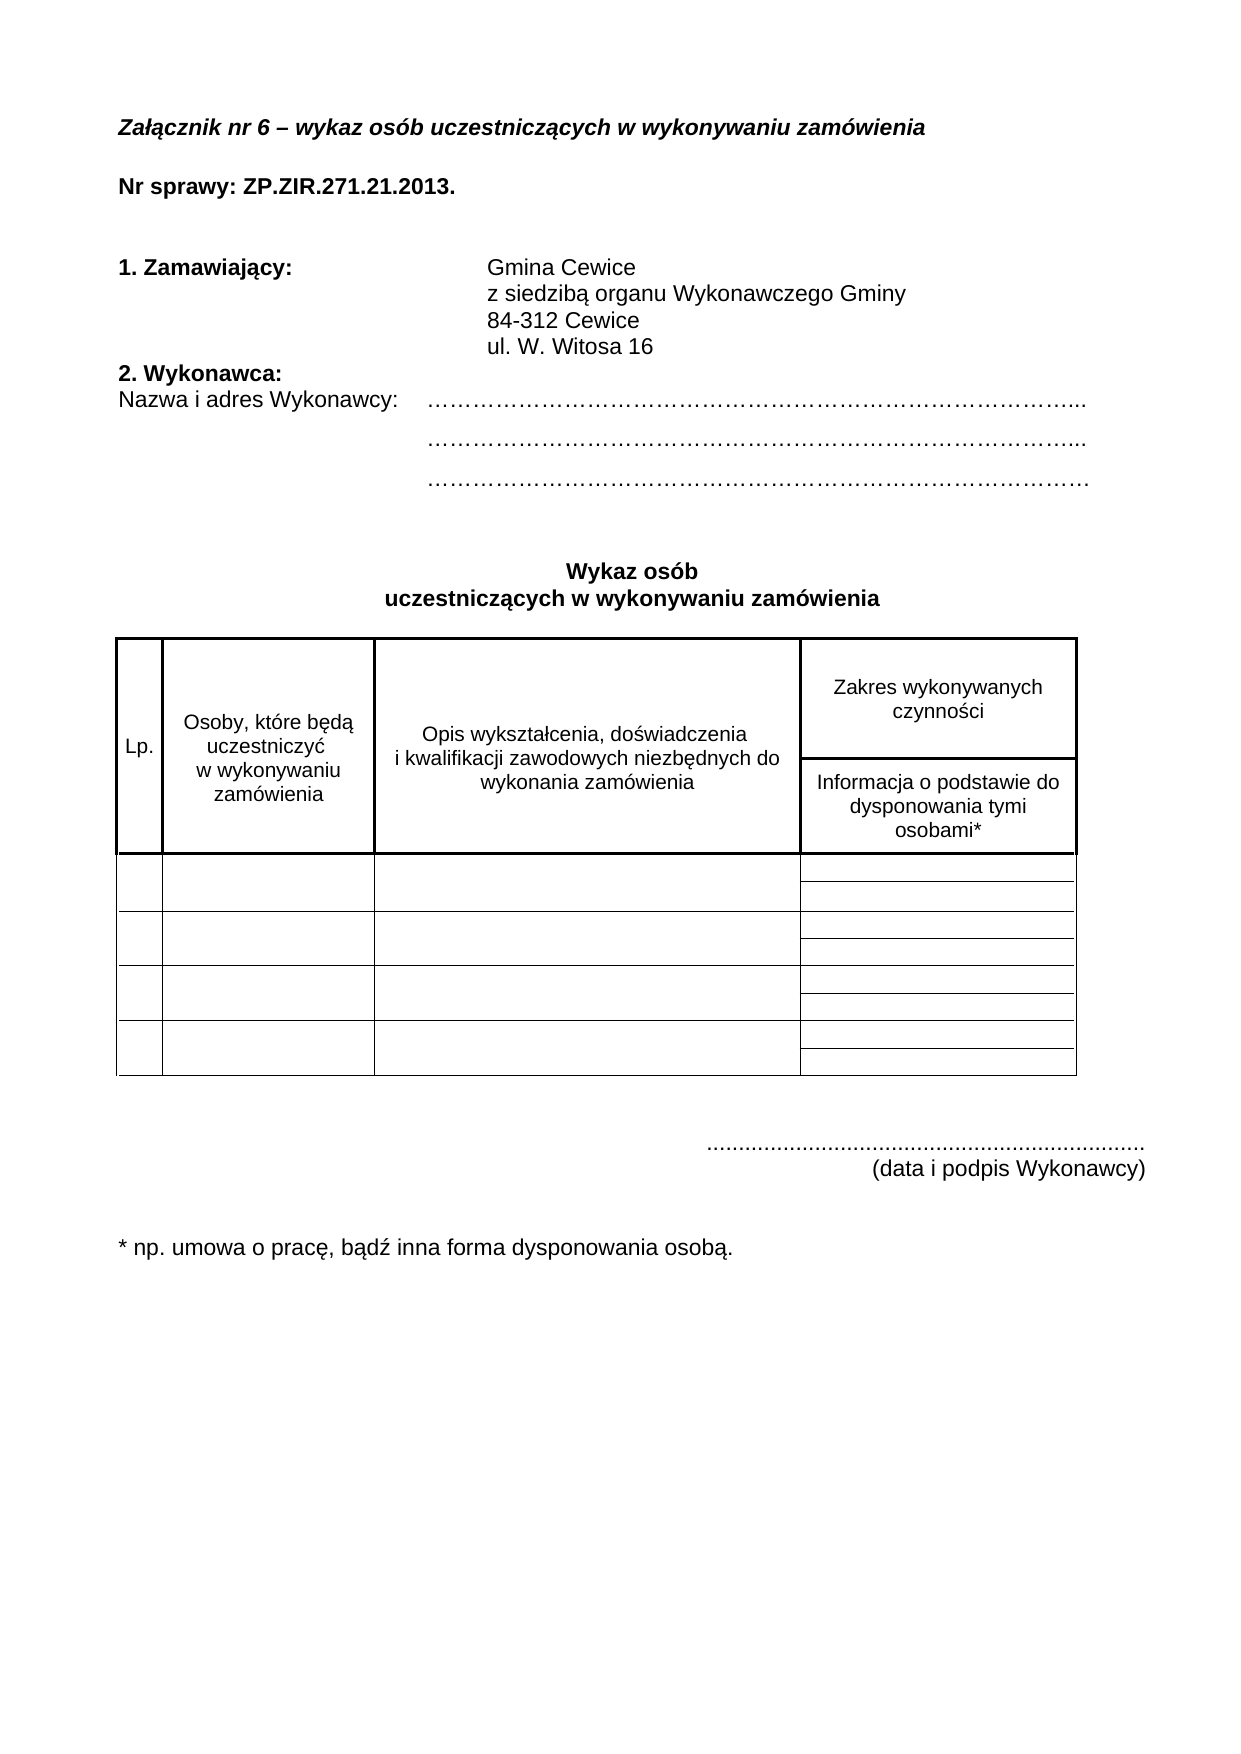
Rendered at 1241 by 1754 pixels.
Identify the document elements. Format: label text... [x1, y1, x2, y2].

table_cell [163, 966, 374, 1020]
text z siedzibą organu Wykonawczego Gminy [118, 280, 1146, 307]
table_cell [375, 855, 800, 911]
subtitle Załącznik nr 6 – wykaz osób uczestniczących w wykonywaniu zamówienia [118, 114, 1146, 140]
table_cell [117, 1020, 162, 1075]
table_header …………………………………………………………………………... …………………………………………………………………………... …………………………………………………………………………… [415, 386, 1108, 505]
table_cell [801, 938, 1076, 965]
table_header Lp. [118, 640, 161, 852]
text Nr sprawy: ZP.ZIR.271.21.2013. [118, 173, 1146, 199]
text ..................................................................... [118, 1129, 1146, 1155]
table_header Opis wykształcenia, doświadczenia i kwalifikacji zawodowych niezbędnych do wykonania zamówienia [376, 640, 799, 852]
subtitle uczestniczących w wykonywaniu zamówienia [118, 584, 1146, 611]
table_cell [801, 881, 1076, 911]
table_cell [801, 965, 1076, 993]
text ul. W. Witosa 16 [118, 333, 1146, 359]
table_cell [117, 965, 162, 1020]
table_header Nazwa i adres Wykonawcy: [107, 386, 415, 505]
text 84-312 Cewice [118, 307, 1146, 333]
table_cell [801, 993, 1076, 1020]
table_cell [801, 1048, 1076, 1075]
table_header Zakres wykonywanych czynności [802, 640, 1075, 757]
text * np. umowa o pracę, bądź inna forma dysponowania osobą. [118, 1234, 1146, 1260]
table_cell [375, 966, 800, 1020]
table_header Osoby, które będą uczestniczyć w wykonywaniu zamówienia [164, 640, 373, 852]
table_cell [801, 852, 1076, 881]
table_cell [375, 912, 800, 965]
table_cell [117, 911, 162, 965]
table_cell [801, 911, 1076, 938]
table_cell [163, 912, 374, 965]
subtitle Wykaz osób [118, 558, 1146, 584]
table_cell [801, 1020, 1076, 1047]
table_cell [163, 855, 374, 911]
text 2. Wykonawca: [118, 359, 1146, 386]
table_cell Informacja o podstawie do dysponowania tymi osobami* [802, 760, 1075, 852]
table_cell [163, 1021, 374, 1075]
table_cell [375, 1021, 800, 1075]
text 1. Zamawiający: Gmina Cewice [118, 254, 1146, 280]
text (data i podpis Wykonawcy) [118, 1155, 1146, 1181]
table_cell [117, 852, 162, 911]
